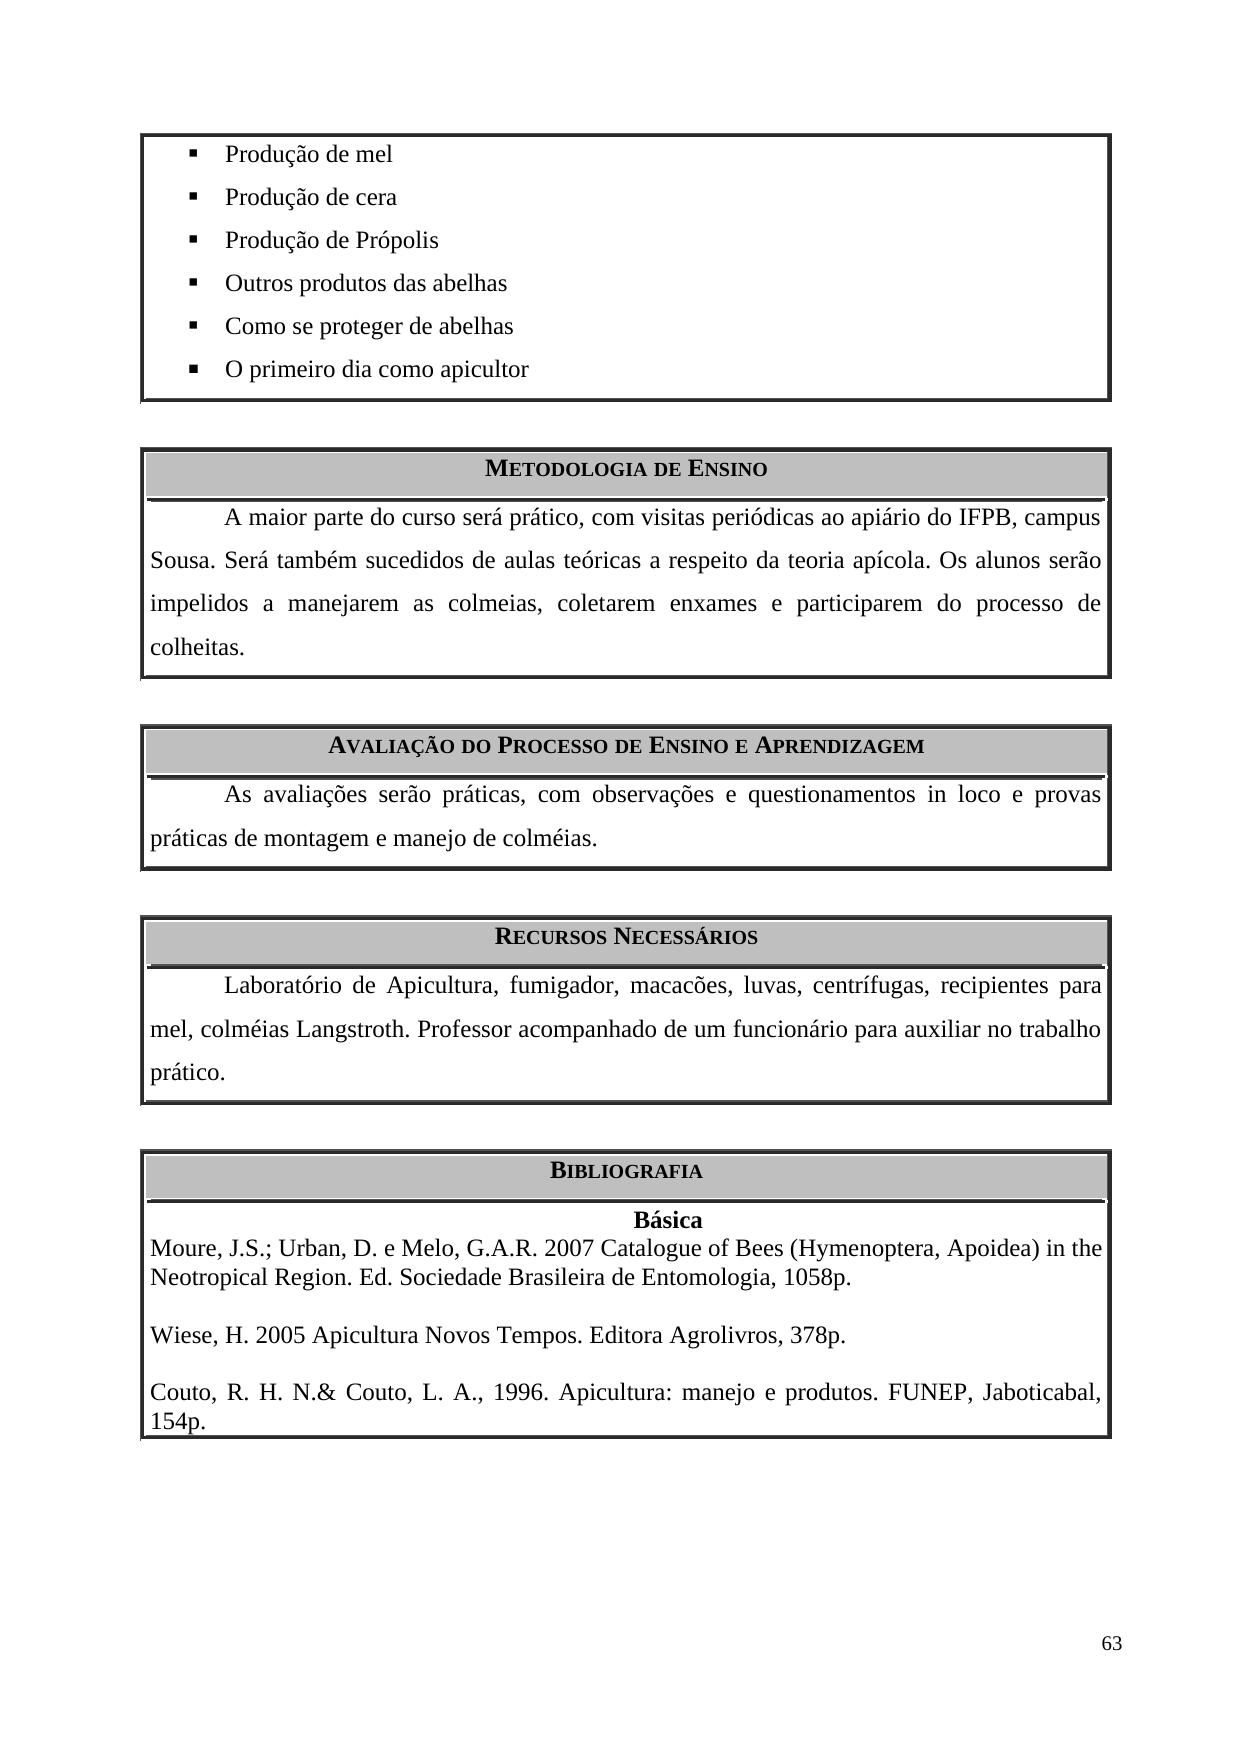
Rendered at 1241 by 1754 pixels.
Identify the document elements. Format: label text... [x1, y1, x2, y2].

table_header Avaliação do Processo de Ensino e Aprendizagem [146, 730, 1107, 773]
table_header Metodologia de Ensino [146, 453, 1107, 496]
table_cell Básica Moure, J.S.; Urban, D. e Melo, G.A.R. 2007 Catalogue of Bees (Hymenoptera, Apoidea) in the Neotropical Region. Ed. Sociedade Brasileira de Entomologia, 1058p. Wiese, H. 2005 Apicultura Novos Tempos. Editora Agrolivros, 378p. Couto, R. H. N.& Couto, L. A., 1996. Apicultura: manejo e produtos. FUNEP, Jaboticabal, 154p. [144, 1199, 1108, 1435]
table_header Bibliografia [146, 1156, 1107, 1198]
table_cell Laboratório de Apicultura, fumigador, macacões, luvas, centrífugas, recipientes para mel, colméias Langstroth. Professor acompanhado de um funcionário para auxiliar no trabalho prático. [144, 964, 1108, 1100]
table_cell A maior parte do curso será prático, com visitas periódicas ao apiário do IFPB, campus Sousa. Será também sucedidos de aulas teóricas a respeito da teoria apícola. Os alunos serão impelidos a manejarem as colmeias, coletarem enxames e participarem do processo de colheitas. [144, 496, 1108, 675]
table_cell As avaliações serão práticas, com observações e questionamentos in loco e provas práticas de montagem e manejo de colméias. [144, 773, 1108, 866]
table_header Produção de mel Produção de cera Produção de Própolis Outros produtos das abelhas Como se proteger de abelhas O primeiro dia como apicultor [146, 139, 1107, 397]
table_header Recursos Necessários [146, 922, 1107, 964]
